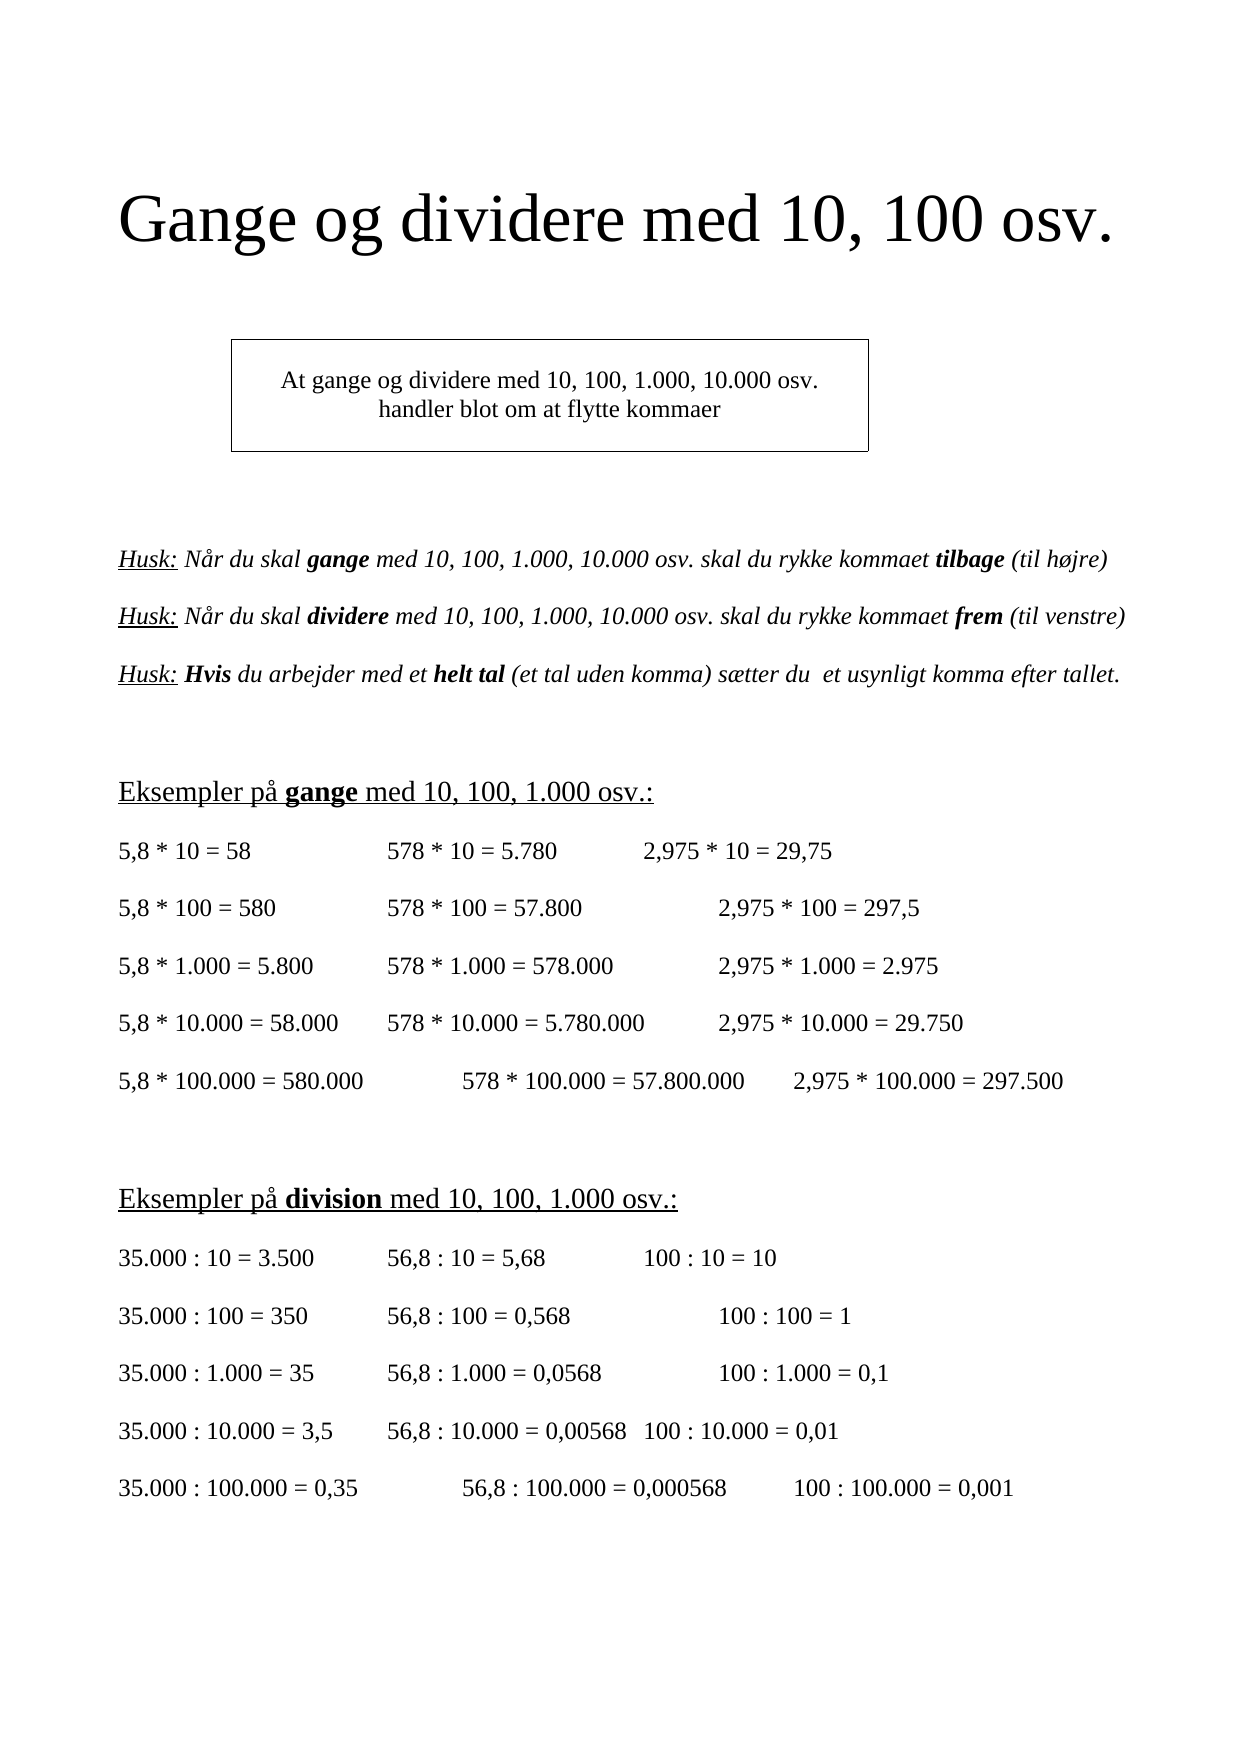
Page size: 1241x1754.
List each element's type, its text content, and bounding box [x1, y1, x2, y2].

text 5,8 * 100 = 580 578 * 100 = 57.800 2,975 * 100 = 297,5 [118, 893, 1144, 922]
text 35.000 : 10.000 = 3,5 56,8 : 10.000 = 0,00568 100 : 10.000 = 0,01 [118, 1416, 1144, 1444]
text Eksempler på division med 10, 100, 1.000 osv.: [118, 1181, 1144, 1214]
text Eksempler på gange med 10, 100, 1.000 osv.: [118, 774, 1144, 807]
text 5,8 * 10 = 58 578 * 10 = 5.780 2,975 * 10 = 29,75 [118, 836, 1144, 865]
picture [226, 334, 864, 447]
text 5,8 * 1.000 = 5.800 578 * 1.000 = 578.000 2,975 * 1.000 = 2.975 [118, 951, 1144, 980]
text 35.000 : 10 = 3.500 56,8 : 10 = 5,68 100 : 10 = 10 [118, 1243, 1144, 1272]
text 35.000 : 100.000 = 0,35 56,8 : 100.000 = 0,000568 100 : 100.000 = 0,001 [118, 1473, 1144, 1502]
text Husk: Hvis du arbejder med et helt tal (et tal uden komma) sætter du et usynligt komma efter tallet. [118, 659, 1144, 687]
text 5,8 * 100.000 = 580.000 578 * 100.000 = 57.800.000 2,975 * 100.000 = 297.500 [118, 1066, 1144, 1095]
text Husk: Når du skal dividere med 10, 100, 1.000, 10.000 osv. skal du rykke kommaet frem (til venstre) [118, 601, 1144, 630]
text 35.000 : 1.000 = 35 56,8 : 1.000 = 0,0568 100 : 1.000 = 0,1 [118, 1358, 1144, 1387]
text Husk: Når du skal gange med 10, 100, 1.000, 10.000 osv. skal du rykke kommaet tilbage (til højre) [118, 544, 1144, 572]
text 35.000 : 100 = 350 56,8 : 100 = 0,568 100 : 100 = 1 [118, 1301, 1144, 1329]
text 5,8 * 10.000 = 58.000 578 * 10.000 = 5.780.000 2,975 * 10.000 = 29.750 [118, 1008, 1144, 1037]
text Gange og dividere med 10, 100 osv. [118, 177, 1144, 256]
